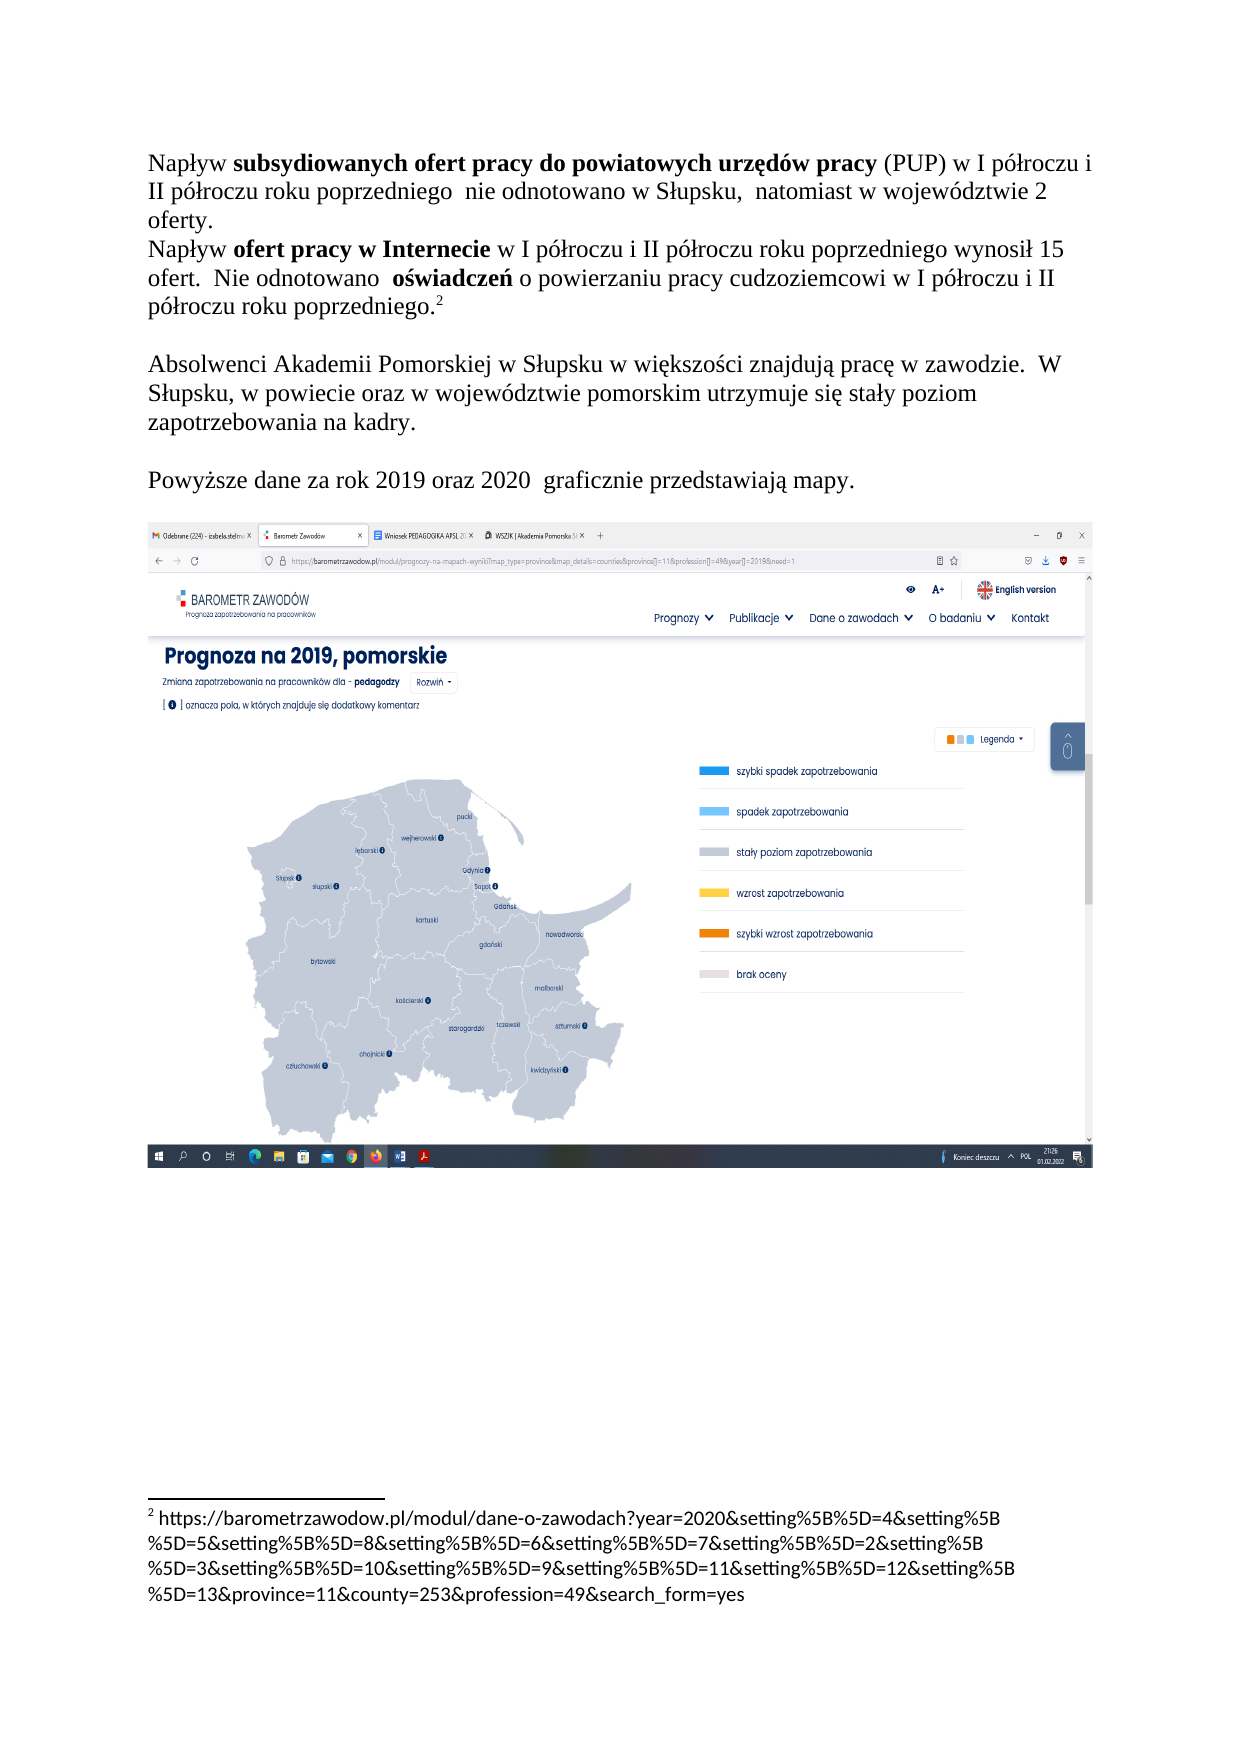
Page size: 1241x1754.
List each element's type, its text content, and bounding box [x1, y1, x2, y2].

picture [147, 522, 1093, 1168]
text Powyższe dane za rok 2019 oraz 2020 graficznie przedstawiają mapy. [148, 465, 1093, 493]
text Napływ ofert pracy w Internecie w I półroczu i II półroczu roku poprzedniego wynosił 15 ofert. Nie odnotowano oświadczeń o powierzaniu pracy cudzoziemcowi w I półroczu i II półroczu roku poprzedniego. [148, 234, 1093, 320]
text Napływ subsydiowanych ofert pracy do powiatowych urzędów pracy (PUP) w I półroczu i II półroczu roku poprzedniego nie odnotowano w Słupsku, natomiast w województwie 2 oferty. [148, 148, 1093, 234]
text Absolwenci Akademii Pomorskiej w Słupsku w większości znajdują pracę w zawodzie. W Słupsku, w powiecie oraz w województwie pomorskim utrzymuje się stały poziom zapotrzebowania na kadry. [148, 349, 1093, 436]
